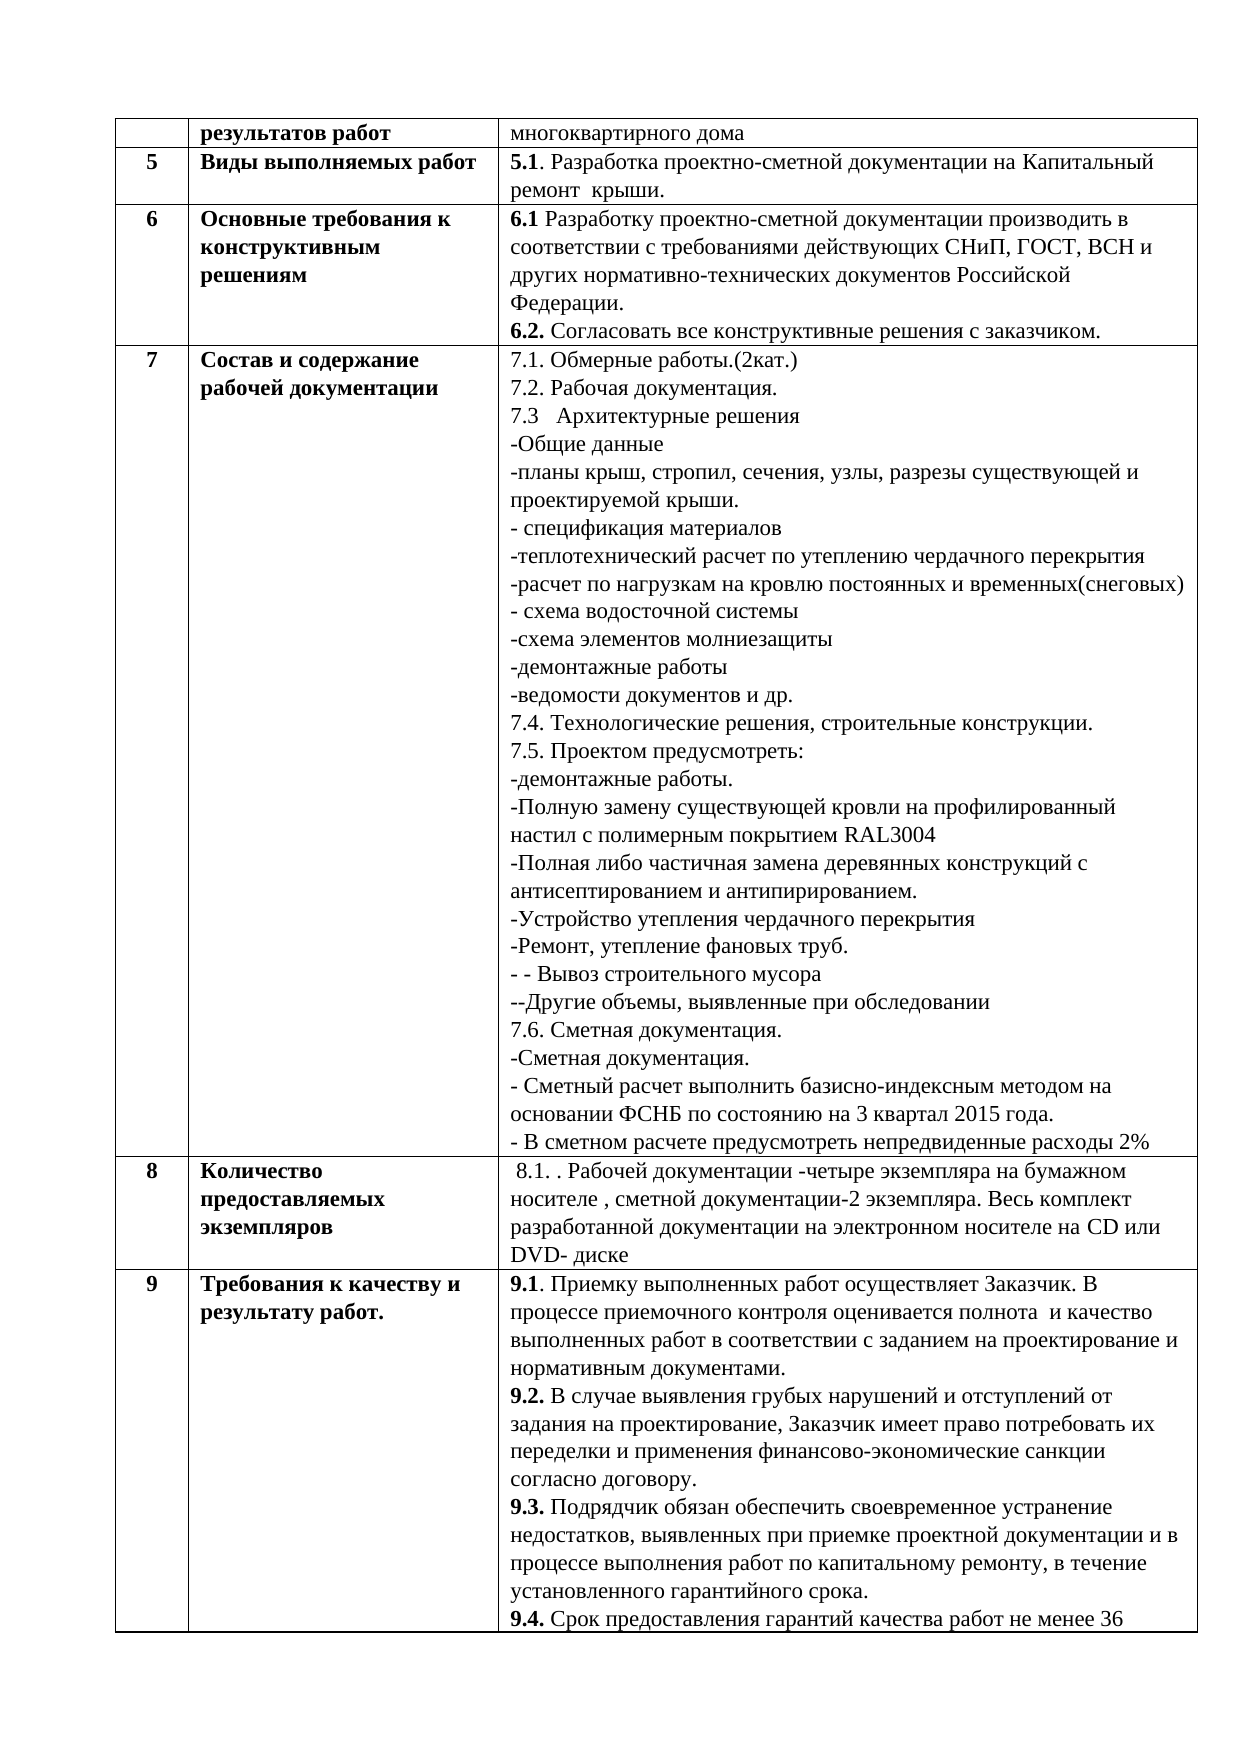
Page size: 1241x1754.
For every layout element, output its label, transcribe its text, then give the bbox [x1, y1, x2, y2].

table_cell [189, 119, 498, 147]
table_cell Количество предоставляемых экземпляров [189, 1157, 498, 1269]
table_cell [189, 1270, 498, 1631]
table_cell 4 [116, 119, 188, 147]
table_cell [499, 1270, 1197, 1631]
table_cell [499, 119, 1197, 147]
table_cell 7 [116, 346, 188, 1156]
table_cell Состав и содержание рабочей документации [189, 346, 498, 1156]
table_cell 5 [116, 148, 188, 204]
table_cell Основные требования к конструктивным решениям [189, 205, 498, 345]
table_cell 6.1 Разработку проектно-сметной документации производить в соответствии с требованиями действующих СНиП, ГОСТ, ВСН и других нормативно-технических документов Российской Федерации. 6.2. Согласовать все конструктивные решения с заказчиком. [499, 205, 1197, 345]
table_cell 8 [116, 1157, 188, 1269]
table_cell Виды выполняемых работ [189, 148, 498, 204]
table_cell 6 [116, 205, 188, 345]
table_cell 8.1. . Рабочей документации -четыре экземпляра на бумажном носителе , сметной документации-2 экземпляра. Весь комплект разработанной документации на электронном носителе на CD или DVD- диске [499, 1157, 1197, 1269]
table_cell 9 [116, 1270, 188, 1631]
table_cell 7.1. Обмерные работы.(2кат.) 7.2. Рабочая документация. 7.3 Архитектурные решения -Общие данные -планы крыш, стропил, сечения, узлы, разрезы существующей и проектируемой крыши. - спецификация материалов -теплотехнический расчет по утеплению чердачного перекрытия -расчет по нагрузкам на кровлю постоянных и временных(снеговых) - схема водосточной системы -схема элементов молниезащиты -демонтажные работы -ведомости документов и др. 7.4. Технологические решения, строительные конструкции. 7.5. Проектом предусмотреть: -демонтажные работы. -Полную замену существующей кровли на профилированный настил с полимерным покрытием RAL3004 -Полная либо частичная замена деревянных конструкций с антисептированием и антипирированием. -Устройство утепления чердачного перекрытия -Ремонт, утепление фановых труб. - - Вывоз строительного мусора --Другие объемы, выявленные при обследовании 7.6. Сметная документация. -Сметная документация. - Сметный расчет выполнить базисно-индексным методом на основании ФСНБ по состоянию на 3 квартал 2015 года. - В сметном расчете предусмотреть непредвиденные расходы 2% [499, 346, 1197, 1156]
table_cell 5.1. Разработка проектно-сметной документации на Капитальный ремонт крыши. [499, 148, 1197, 204]
